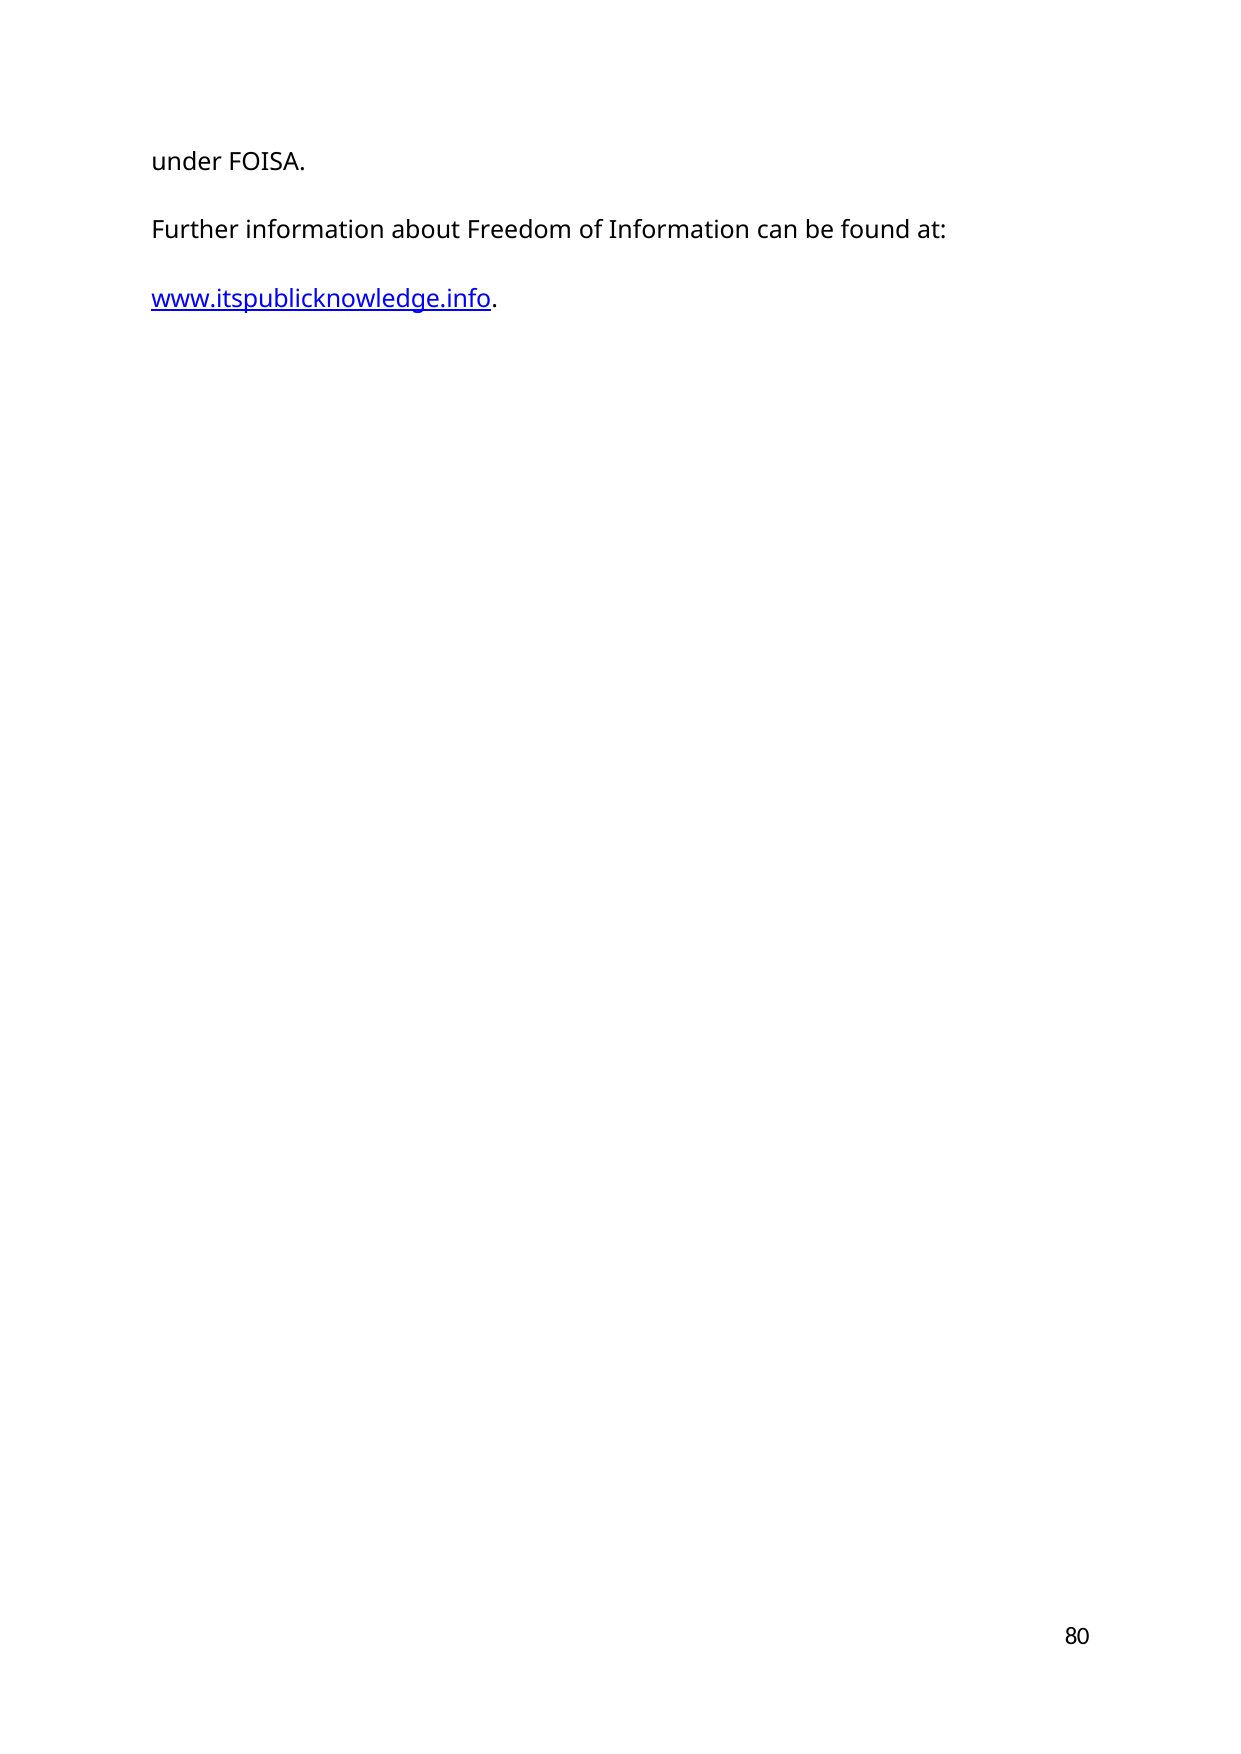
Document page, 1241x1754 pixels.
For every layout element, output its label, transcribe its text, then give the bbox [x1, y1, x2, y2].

text Further information about Freedom of Information can be found at: www.itspublicknowledge.info. [151, 212, 1148, 314]
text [151, 144, 1088, 178]
